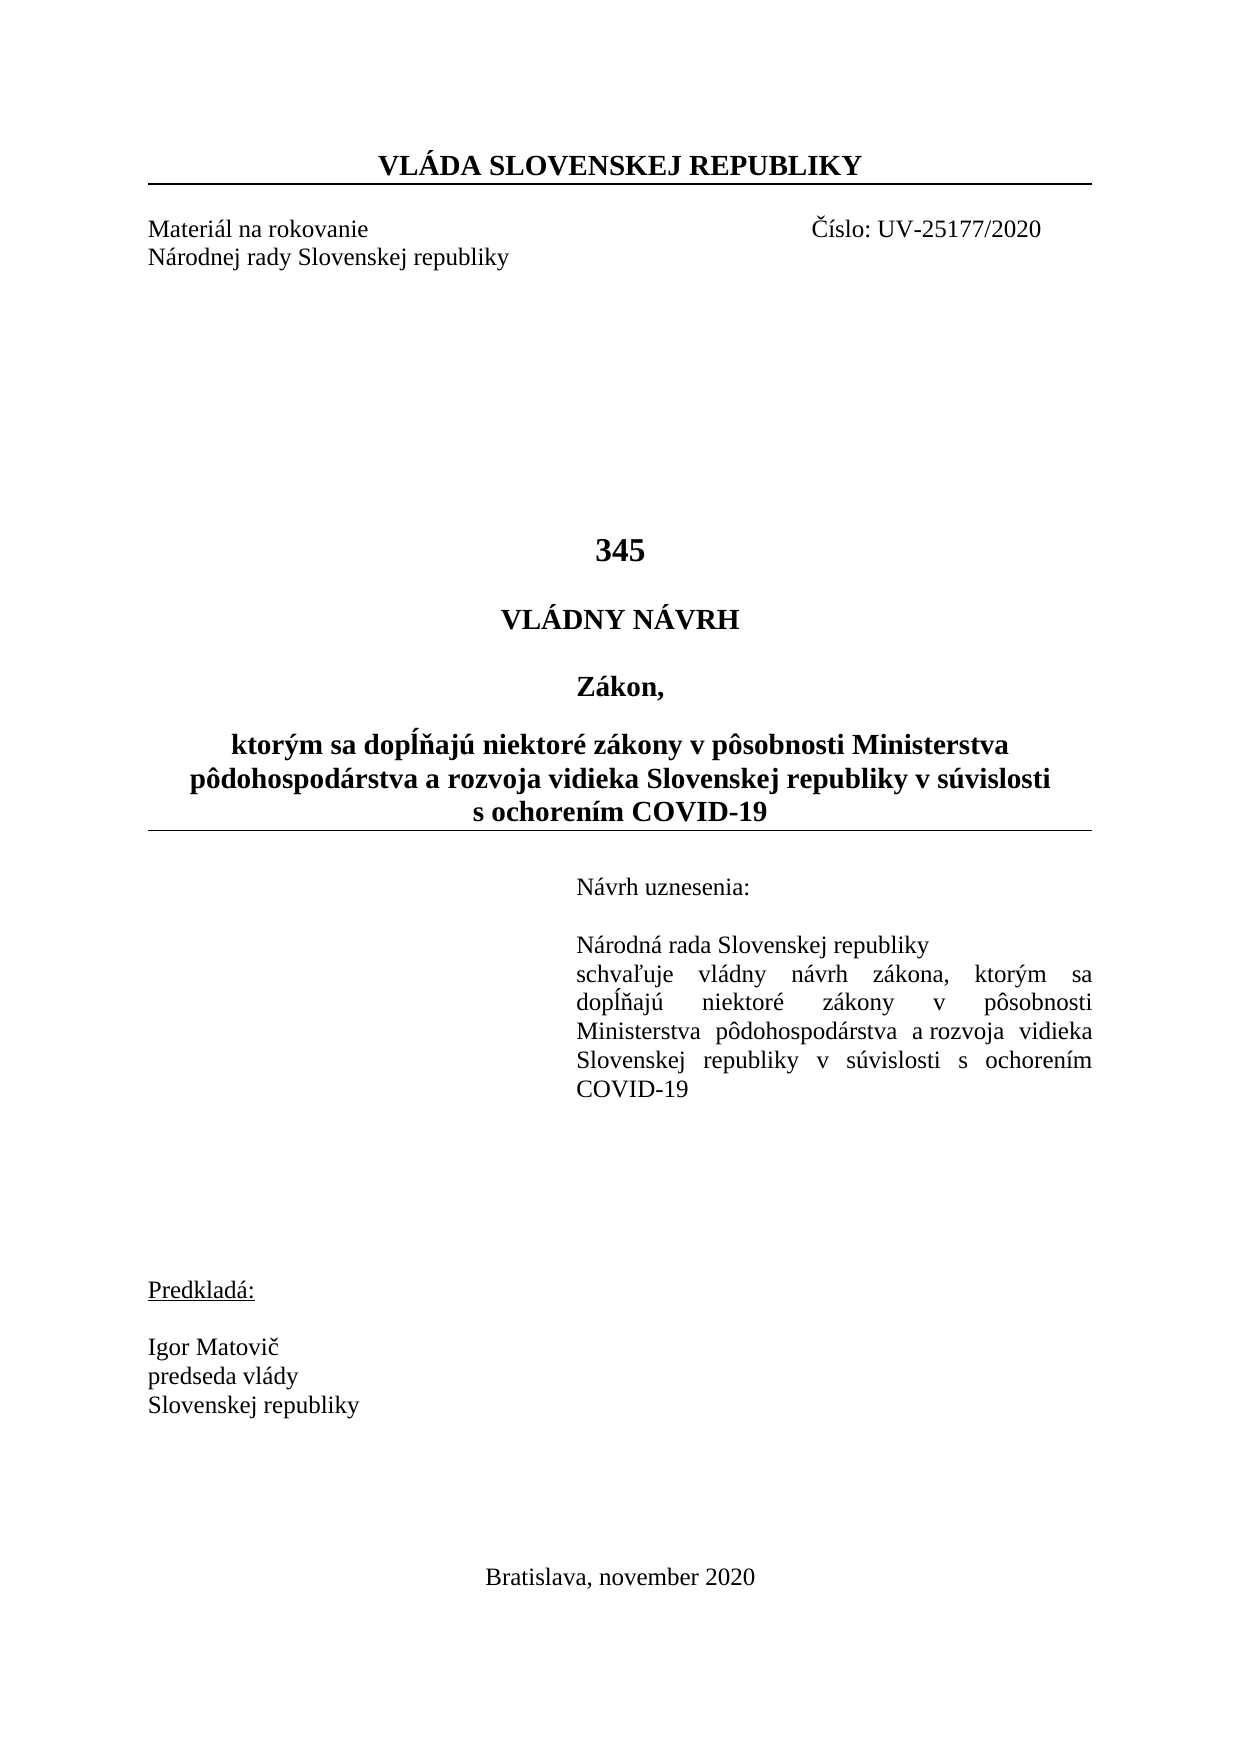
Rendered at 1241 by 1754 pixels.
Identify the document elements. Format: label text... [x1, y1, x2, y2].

text VLÁDNY NÁVRH [148, 602, 1092, 635]
text Bratislava, november 2020 [148, 1562, 1092, 1591]
text Návrh uznesenia: [576, 872, 1092, 901]
text Igor Matovič [148, 1332, 1092, 1361]
text schvaľuje vládny návrh zákona, ktorým sa dopĺňajú niektoré zákony v pôsobnosti Ministerstva pôdohospodárstva a rozvoja vidieka Slovenskej republiky v súvislosti s ochorením COVID-19 [576, 959, 1092, 1102]
subtitle ktorým sa dopĺňajú niektoré zákony v pôsobnosti Ministerstva pôdohospodárstva a rozvoja vidieka Slovenskej republiky v súvislosti s ochorením COVID-19 [148, 727, 1092, 830]
text Materiál na rokovanie Číslo: UV-25177/2020 [148, 214, 1092, 242]
text Predkladá: [148, 1275, 1092, 1304]
text Národnej rady Slovenskej republiky [148, 242, 1092, 271]
text VLÁDA SLOVENSKEJ REPUBLIKY [148, 148, 1092, 183]
text Zákon, [148, 669, 1092, 702]
text Národná rada Slovenskej republiky [576, 930, 1092, 959]
text predseda vlády [148, 1361, 1092, 1390]
text 345 [148, 530, 1092, 568]
text Slovenskej republiky [148, 1390, 1092, 1419]
